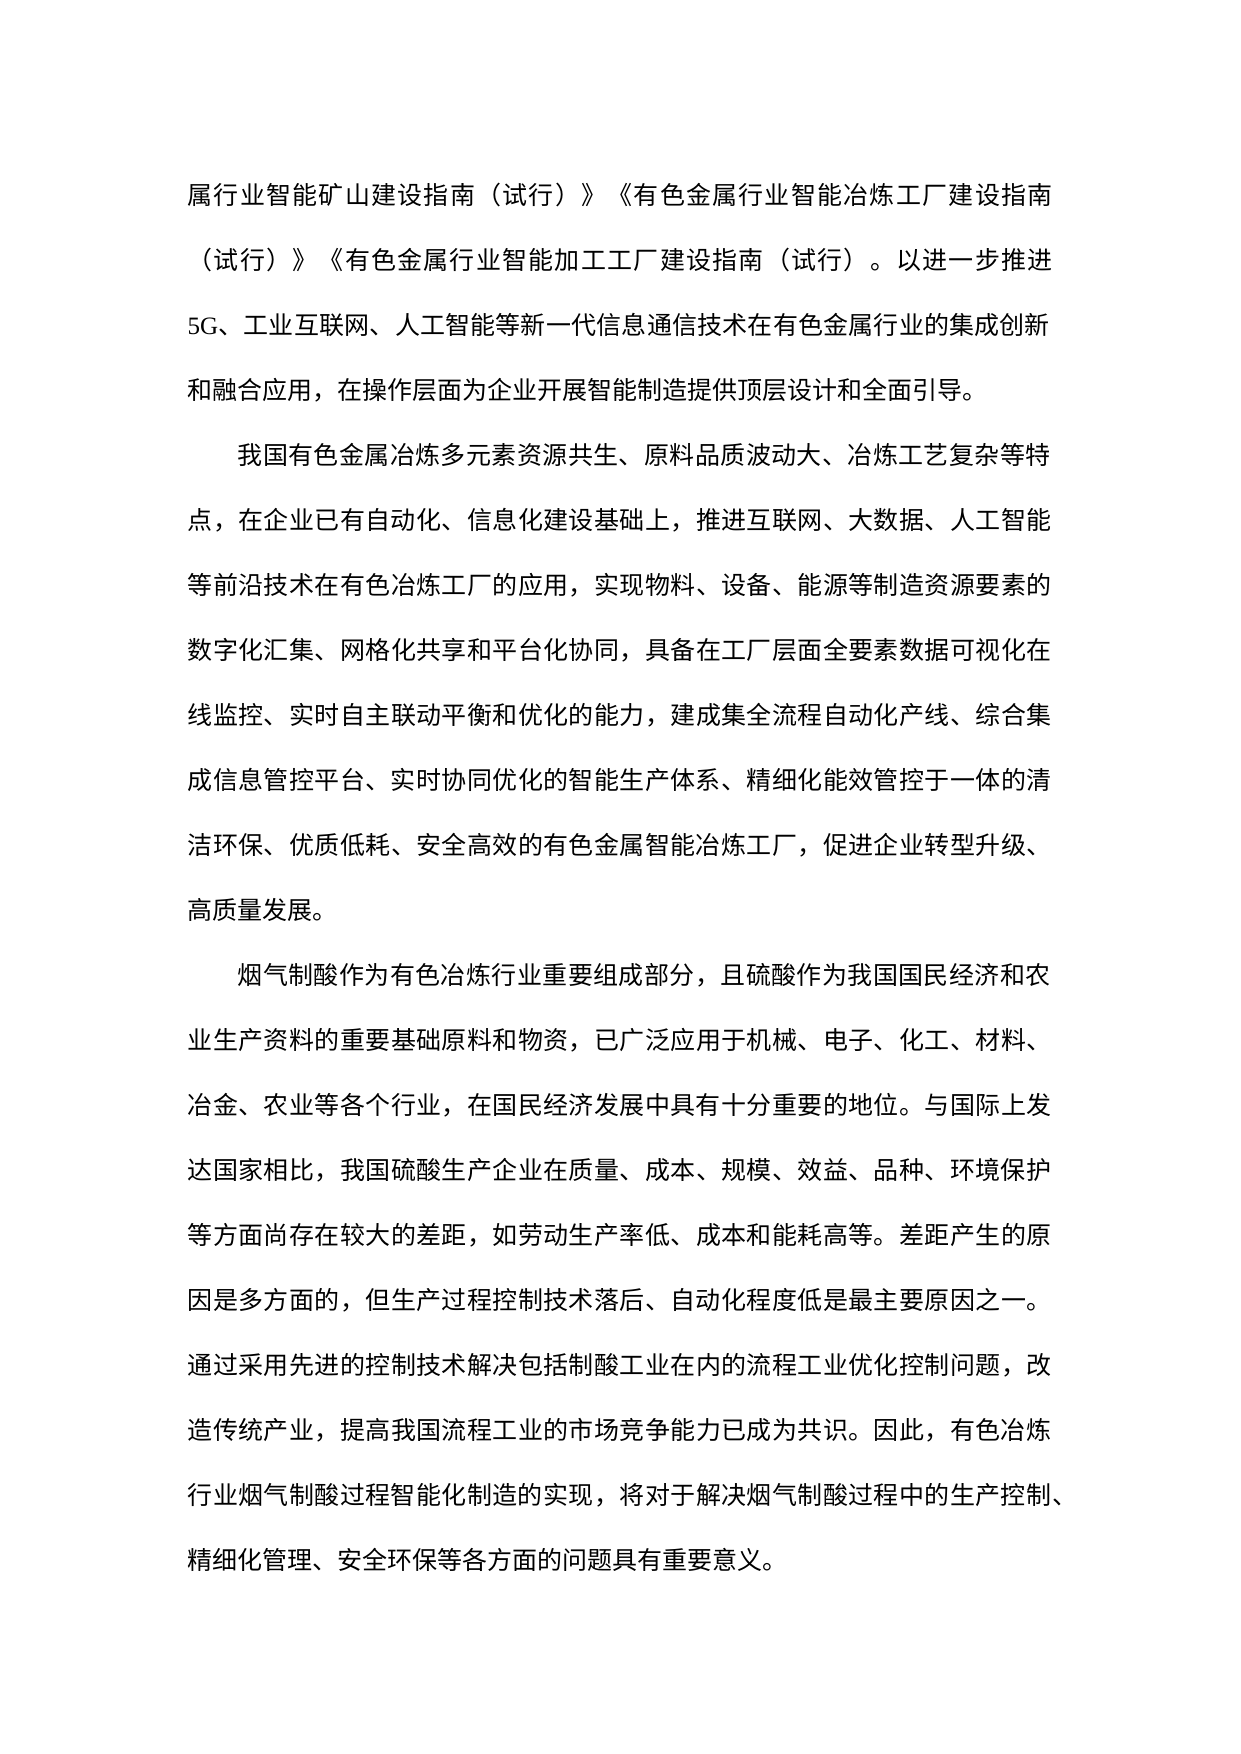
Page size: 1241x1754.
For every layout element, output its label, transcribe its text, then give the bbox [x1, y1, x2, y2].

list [187, 161, 1053, 421]
list 我国有色金属冶炼多元素资源共生、原料品质波动大、冶炼工艺复杂等特点，在企业已有自动化、信息化建设基础上，推进互联网、大数据、人工智能等前沿技术在有色冶炼工厂的应用，实现物料、设备、能源等制造资源要素的数字化汇集、网格化共享和平台化协同，具备在工厂层面全要素数据可视化在线监控、实时自主联动平衡和优化的能力，建成集全流程自动化产线、综合集成信息管控平台、实时协同优化的智能生产体系、精细化能效管控于一体的清洁环保、优质低耗、安全高效的有色金属智能冶炼工厂，促进企业转型升级、高质量发展。 [187, 421, 1053, 941]
list 烟气制酸作为有色冶炼行业重要组成部分，且硫酸作为我国国民经济和农业生产资料的重要基础原料和物资，已广泛应用于机械、电子、化工、材料、冶金、农业等各个行业，在国民经济发展中具有十分重要的地位。与国际上发达国家相比，我国硫酸生产企业在质量、成本、规模、效益、品种、环境保护等方面尚存在较大的差距，如劳动生产率低、成本和能耗高等。差距产生的原因是多方面的，但生产过程控制技术落后、自动化程度低是最主要原因之一。通过采用先进的控制技术解决包括制酸工业在内的流程工业优化控制问题，改造传统产业，提高我国流程工业的市场竞争能力已成为共识。因此，有色冶炼行业烟气制酸过程智能化制造的实现，将对于解决烟气制酸过程中的生产控制、精细化管理、安全环保等各方面的问题具有重要意义。 [187, 941, 1053, 1591]
